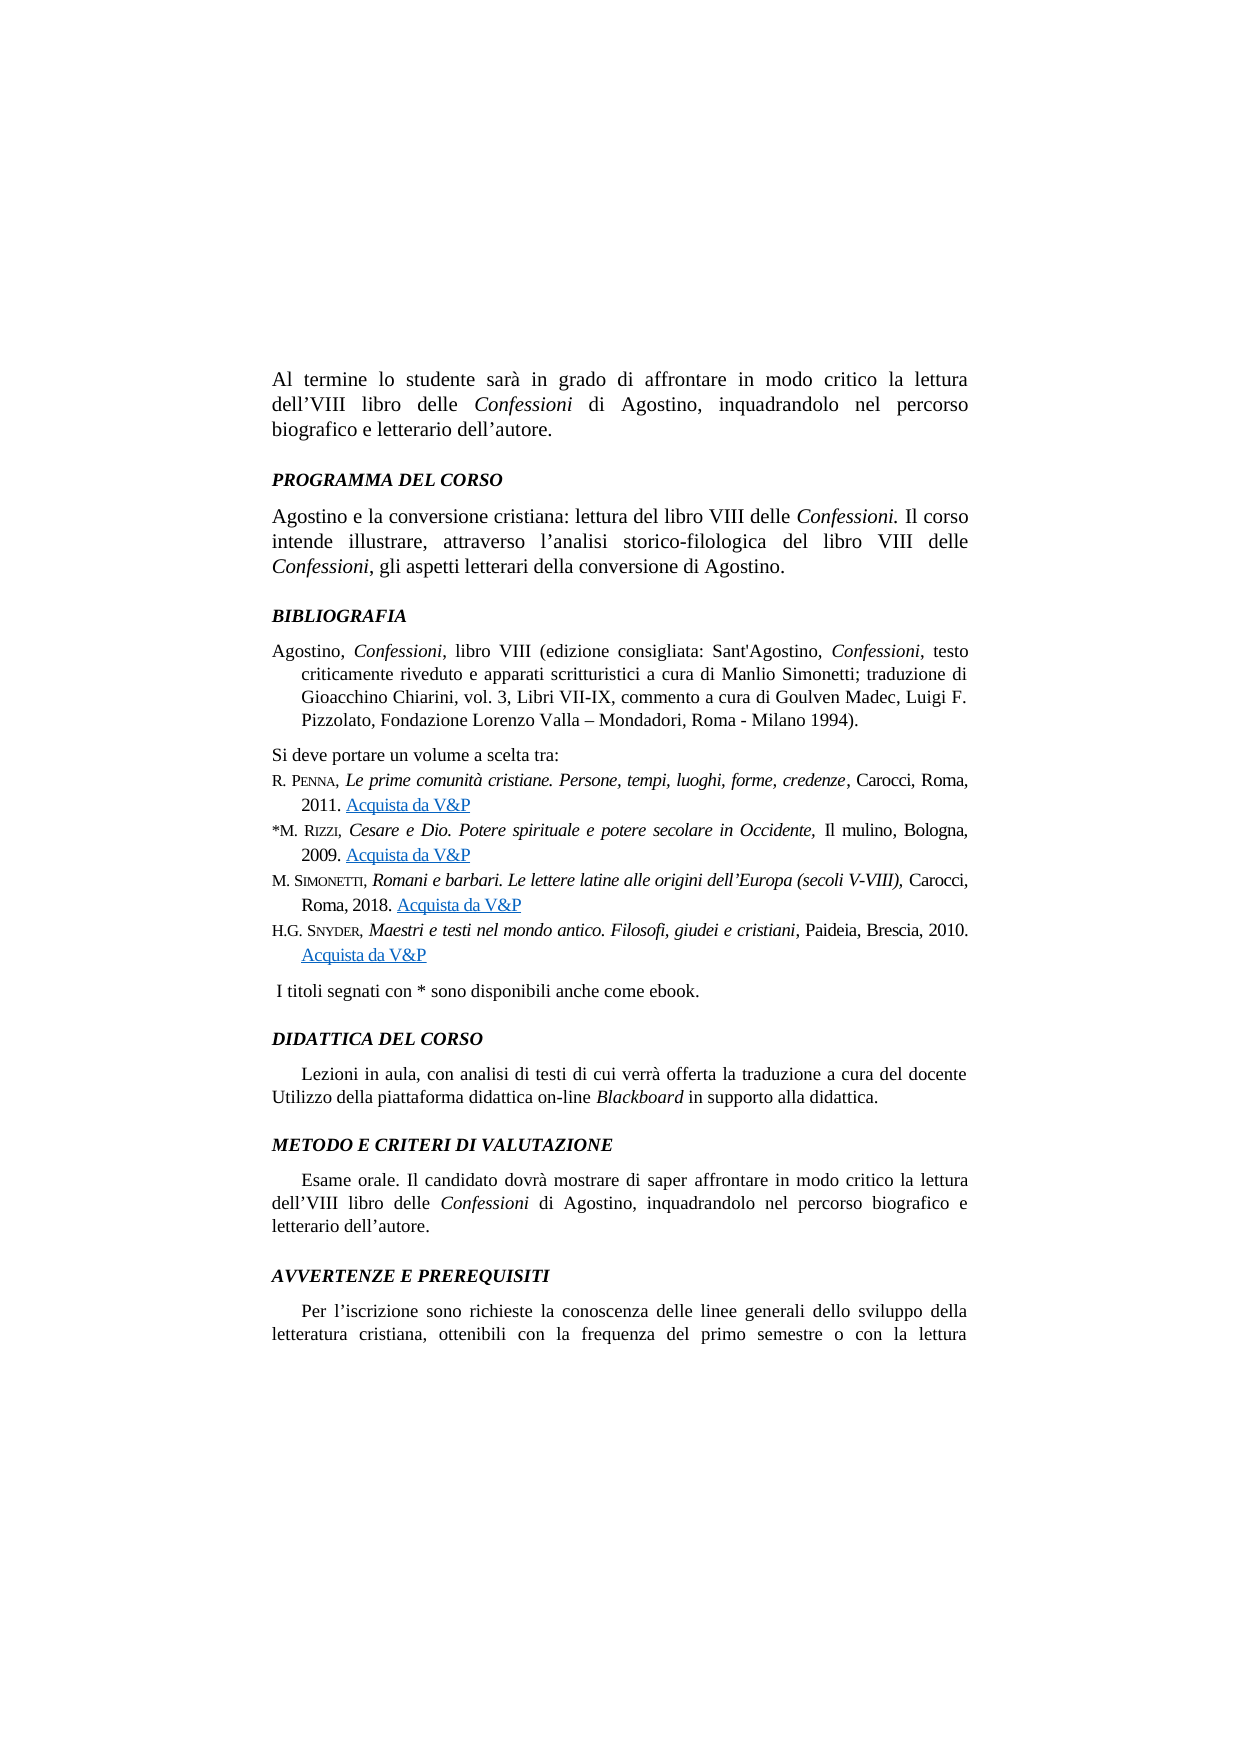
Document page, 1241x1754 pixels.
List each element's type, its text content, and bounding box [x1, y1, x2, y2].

text R. Penna, Le prime comunità cristiane. Persone, tempi, luoghi, forme, credenze, Carocci, Roma, 2011. Acquista da V&P [272, 766, 968, 816]
text I titoli segnati con * sono disponibili anche come ebook. [272, 979, 968, 1002]
text DIDATTICA DEL CORSO [272, 1027, 968, 1049]
text AVVERTENZE E PREREQUISITI [272, 1262, 968, 1287]
text Esame orale. Il candidato dovrà mostrare di saper affrontare in modo critico la lettura dell’VIII libro delle Confessioni di Agostino, inquadrandolo nel percorso biografico e letterario dell’autore. [272, 1168, 968, 1237]
text METODO E CRITERI DI VALUTAZIONE [272, 1133, 968, 1156]
text Agostino e la conversione cristiana: lettura del libro VIII delle Confessioni. Il corso intende illustrare, attraverso l’analisi storico-filologica del libro VIII delle Confessioni, gli aspetti letterari della conversione di Agostino. [272, 504, 968, 579]
text BIBLIOGRAFIA [272, 604, 968, 627]
text H.G. Snyder, Maestri e testi nel mondo antico. Filosofi, giudei e cristiani, Paideia, Brescia, 2010. Acquista da V&P [272, 916, 968, 966]
text Lezioni in aula, con analisi di testi di cui verrà offerta la traduzione a cura del docente Utilizzo della piattaforma didattica on-line Blackboard in supporto alla didattica. [272, 1062, 968, 1108]
text PROGRAMMA DEL CORSO [272, 466, 968, 491]
text Si deve portare un volume a scelta tra: [272, 743, 968, 766]
text Agostino, Confessioni, libro VIII (edizione consigliata: Sant'Agostino, Confessioni, testo criticamente riveduto e apparati scritturistici a cura di Manlio Simonetti; traduzione di Gioacchino Chiarini, vol. 3, Libri VII-IX, commento a cura di Goulven Madec, Luigi F. Pizzolato, Fondazione Lorenzo Valla – Mondadori, Roma - Milano 1994). [272, 639, 968, 731]
text *M. Rizzi, Cesare e Dio. Potere spirituale e potere secolare in Occidente, Il mulino, Bologna, 2009. Acquista da V&P [272, 816, 968, 866]
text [272, 1299, 968, 1345]
text Al termine lo studente sarà in grado di affrontare in modo critico la lettura dell’VIII libro delle Confessioni di Agostino, inquadrandolo nel percorso biografico e letterario dell’autore. [272, 366, 968, 441]
text M. Simonetti, Romani e barbari. Le lettere latine alle origini dell’Europa (secoli V-VIII), Carocci, Roma, 2018. Acquista da V&P [272, 866, 968, 916]
